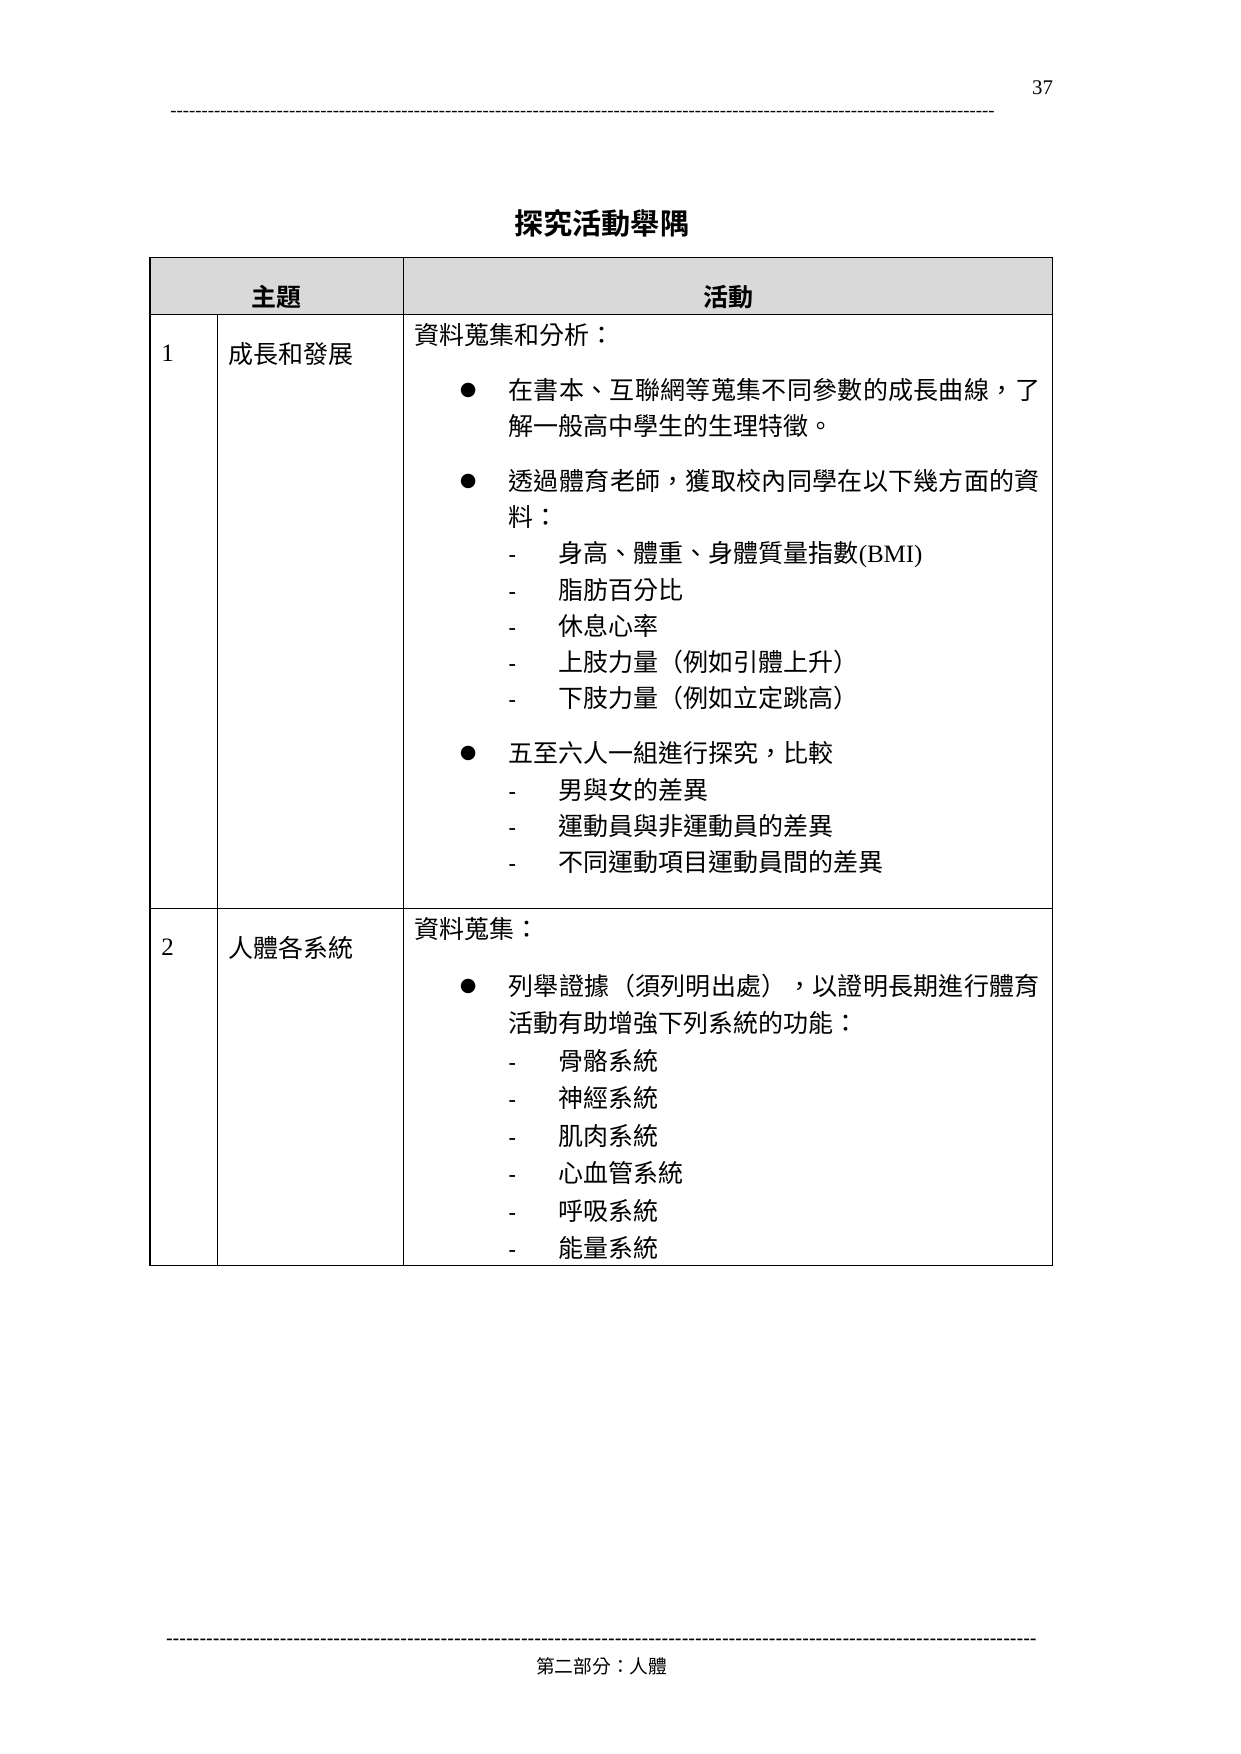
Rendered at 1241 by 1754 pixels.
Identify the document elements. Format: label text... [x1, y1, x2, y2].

table_cell 成長和發展 [218, 315, 403, 908]
table_cell 2 [151, 909, 217, 1265]
table_header 探究活動舉隅 [150, 150, 1053, 257]
table_cell 人體各系統 [218, 909, 403, 1265]
table_cell 主題 [151, 258, 403, 314]
table_cell 資料蒐集和分析： 在書本、互聯網等蒐集不同參數的成長曲線，了解一般高中學生的生理特徵。 透過體育老師，獲取校內同學在以下幾方面的資料： 身高、體重、身體質量指數(BMI) 脂肪百分比 休息心率 上肢力量（例如引體上升） 下肢力量（例如立定跳高） 五至六人一組進行探究，比較 男與女的差異 運動員與非運動員的差異 不同運動項目運動員間的差異 [404, 315, 1052, 908]
table_cell 資料蒐集： 列舉證據（須列明出處），以證明長期進行體育活動有助增強下列系統的功能： 骨骼系統 神經系統 肌肉系統 心血管系統 呼吸系統 能量系統 [404, 909, 1052, 1265]
table_cell 活動 [404, 258, 1052, 314]
table_cell 1 [151, 315, 217, 908]
